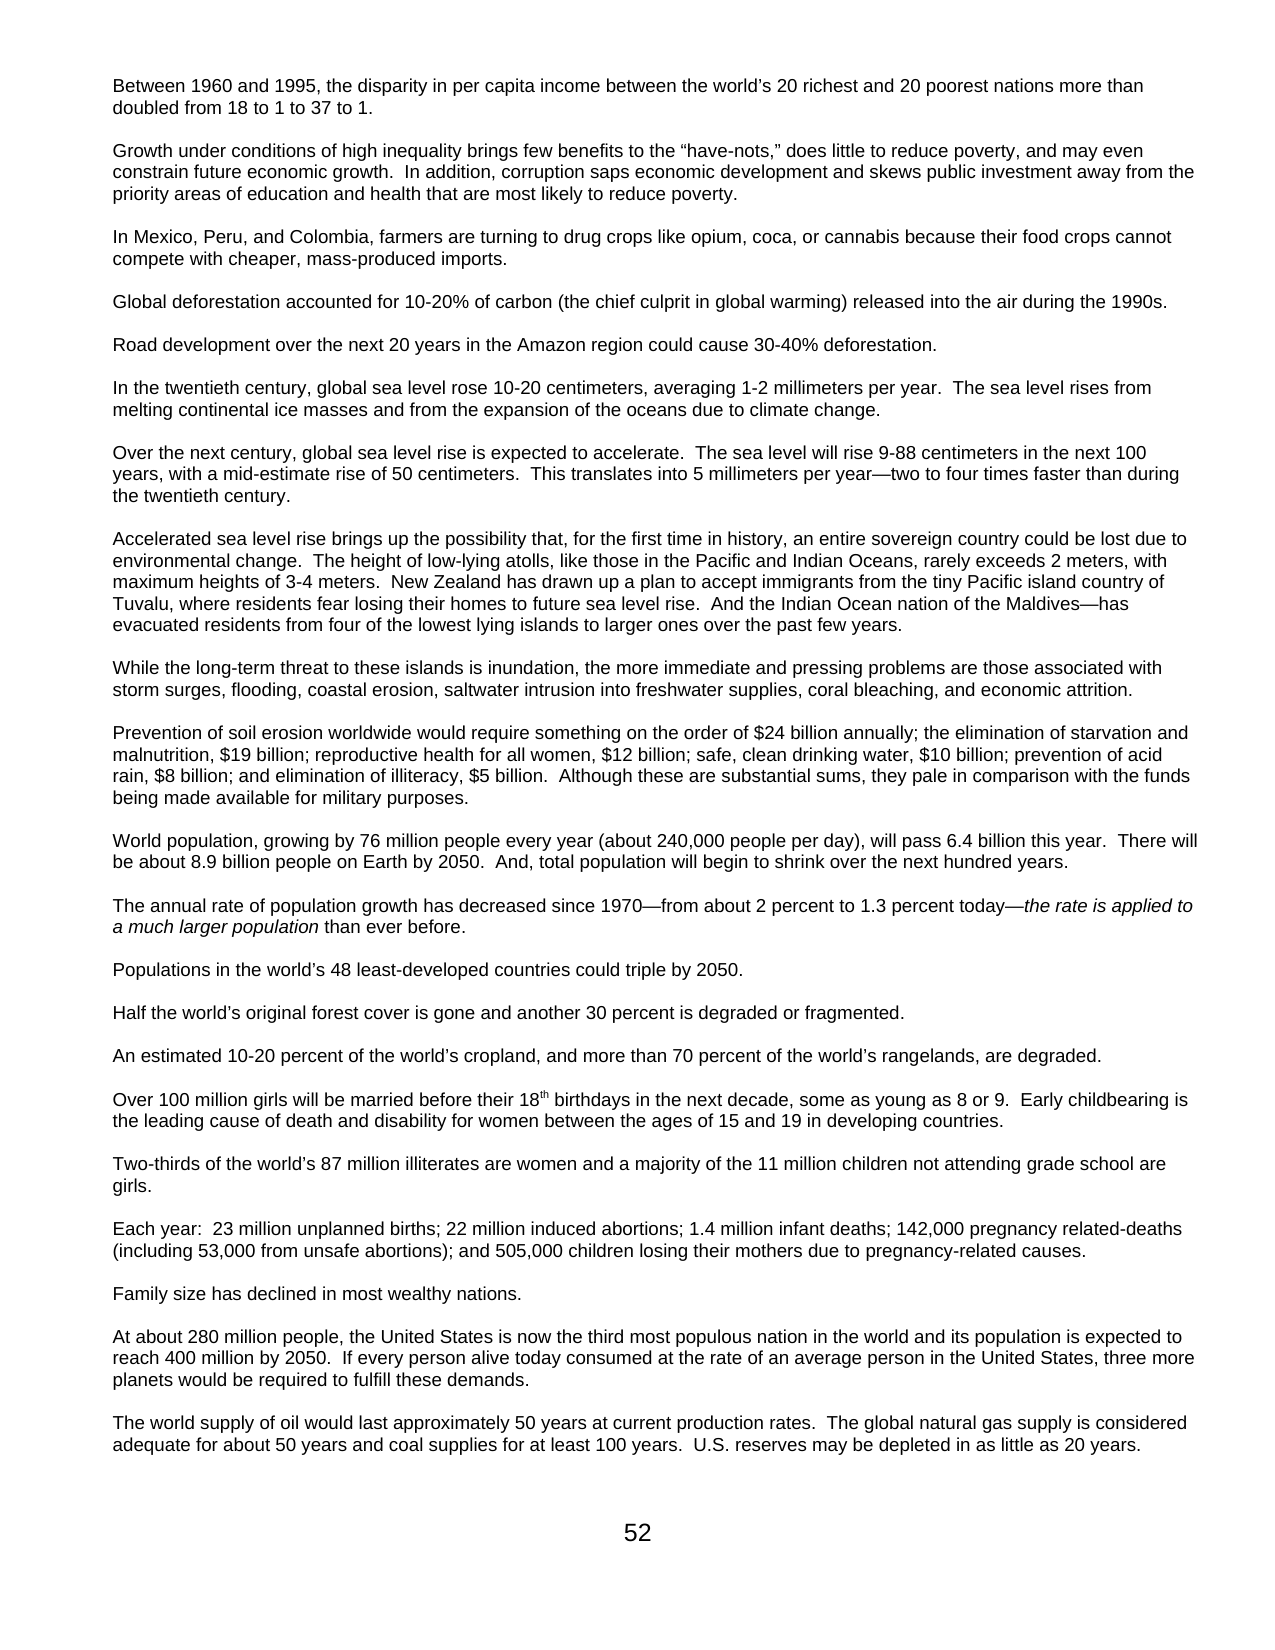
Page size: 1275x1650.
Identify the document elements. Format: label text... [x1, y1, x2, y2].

text The world supply of oil would last approximately 50 years at current production rates. The global natural gas supply is considered adequate for about 50 years and coal supplies for at least 100 years. U.S. reserves may be depleted in as little as 20 years. [112, 1412, 1200, 1455]
text At about 280 million people, the United States is now the third most populous nation in the world and its population is expected to reach 400 million by 2050. If every person alive today consumed at the rate of an average person in the United States, three more planets would be required to fulfill these demands. [112, 1326, 1200, 1390]
text Half the world’s original forest cover is gone and another 30 percent is degraded or fragmented. [112, 1002, 1200, 1024]
text Prevention of soil erosion worldwide would require something on the order of $24 billion annually; the elimination of starvation and malnutrition, $19 billion; reproductive health for all women, $12 billion; safe, clean drinking water, $10 billion; prevention of acid rain, $8 billion; and elimination of illiteracy, $5 billion. Although these are substantial sums, they pale in comparison with the funds being made available for military purposes. [112, 722, 1200, 808]
text Accelerated sea level rise brings up the possibility that, for the first time in history, an entire sovereign country could be lost due to environmental change. The height of low-lying atolls, like those in the Pacific and Indian Oceans, rarely exceeds 2 meters, with maximum heights of 3-4 meters. New Zealand has drawn up a plan to accept immigrants from the tiny Pacific island country of Tuvalu, where residents fear losing their homes to future sea level rise. And the Indian Ocean nation of the Maldives—has evacuated residents from four of the lowest lying islands to larger ones over the past few years. [112, 528, 1200, 636]
text Global deforestation accounted for 10-20% of carbon (the chief culprit in global warming) released into the air during the 1990s. [112, 291, 1200, 312]
text Family size has declined in most wealthy nations. [112, 1282, 1200, 1304]
text Populations in the world’s 48 least-developed countries could triple by 2050. [112, 959, 1200, 981]
text In Mexico, Peru, and Colombia, farmers are turning to drug crops like opium, coca, or cannabis because their food crops cannot compete with cheaper, mass-produced imports. [112, 226, 1200, 269]
text Each year: 23 million unplanned births; 22 million induced abortions; 1.4 million infant deaths; 142,000 pregnancy related-deaths (including 53,000 from unsafe abortions); and 505,000 children losing their mothers due to pregnancy-related causes. [112, 1218, 1200, 1261]
text In the twentieth century, global sea level rose 10-20 centimeters, averaging 1-2 millimeters per year. The sea level rises from melting continental ice masses and from the expansion of the oceans due to climate change. [112, 377, 1200, 420]
text Between 1960 and 1995, the disparity in per capita income between the world’s 20 richest and 20 poorest nations more than doubled from 18 to 1 to 37 to 1. [112, 75, 1200, 118]
text The annual rate of population growth has decreased since 1970—from about 2 percent to 1.3 percent today—the rate is applied to a much larger population than ever before. [112, 894, 1200, 937]
text An estimated 10-20 percent of the world’s cropland, and more than 70 percent of the world’s rangelands, are degraded. [112, 1045, 1200, 1067]
text While the long-term threat to these islands is inundation, the more immediate and pressing problems are those associated with storm surges, flooding, coastal erosion, saltwater intrusion into freshwater supplies, coral bleaching, and economic attrition. [112, 657, 1200, 700]
text Growth under conditions of high inequality brings few benefits to the “have-nots,” does little to reduce poverty, and may even constrain future economic growth. In addition, corruption saps economic development and skews public investment away from the priority areas of education and health that are most likely to reduce poverty. [112, 140, 1200, 204]
text Road development over the next 20 years in the Amazon region could cause 30-40% deforestation. [112, 334, 1200, 355]
text Two-thirds of the world’s 87 million illiterates are women and a majority of the 11 million children not attending grade school are girls. [112, 1153, 1200, 1196]
text Over 100 million girls will be married before their 18th birthdays in the next decade, some as young as 8 or 9. Early childbearing is the leading cause of death and disability for women between the ages of 15 and 19 in developing countries. [112, 1088, 1200, 1132]
text World population, growing by 76 million people every year (about 240,000 people per day), will pass 6.4 billion this year. There will be about 8.9 billion people on Earth by 2050. And, total population will begin to shrink over the next hundred years. [112, 830, 1200, 873]
text Over the next century, global sea level rise is expected to accelerate. The sea level will rise 9-88 centimeters in the next 100 years, with a mid-estimate rise of 50 centimeters. This translates into 5 millimeters per year—two to four times faster than during the twentieth century. [112, 442, 1200, 506]
